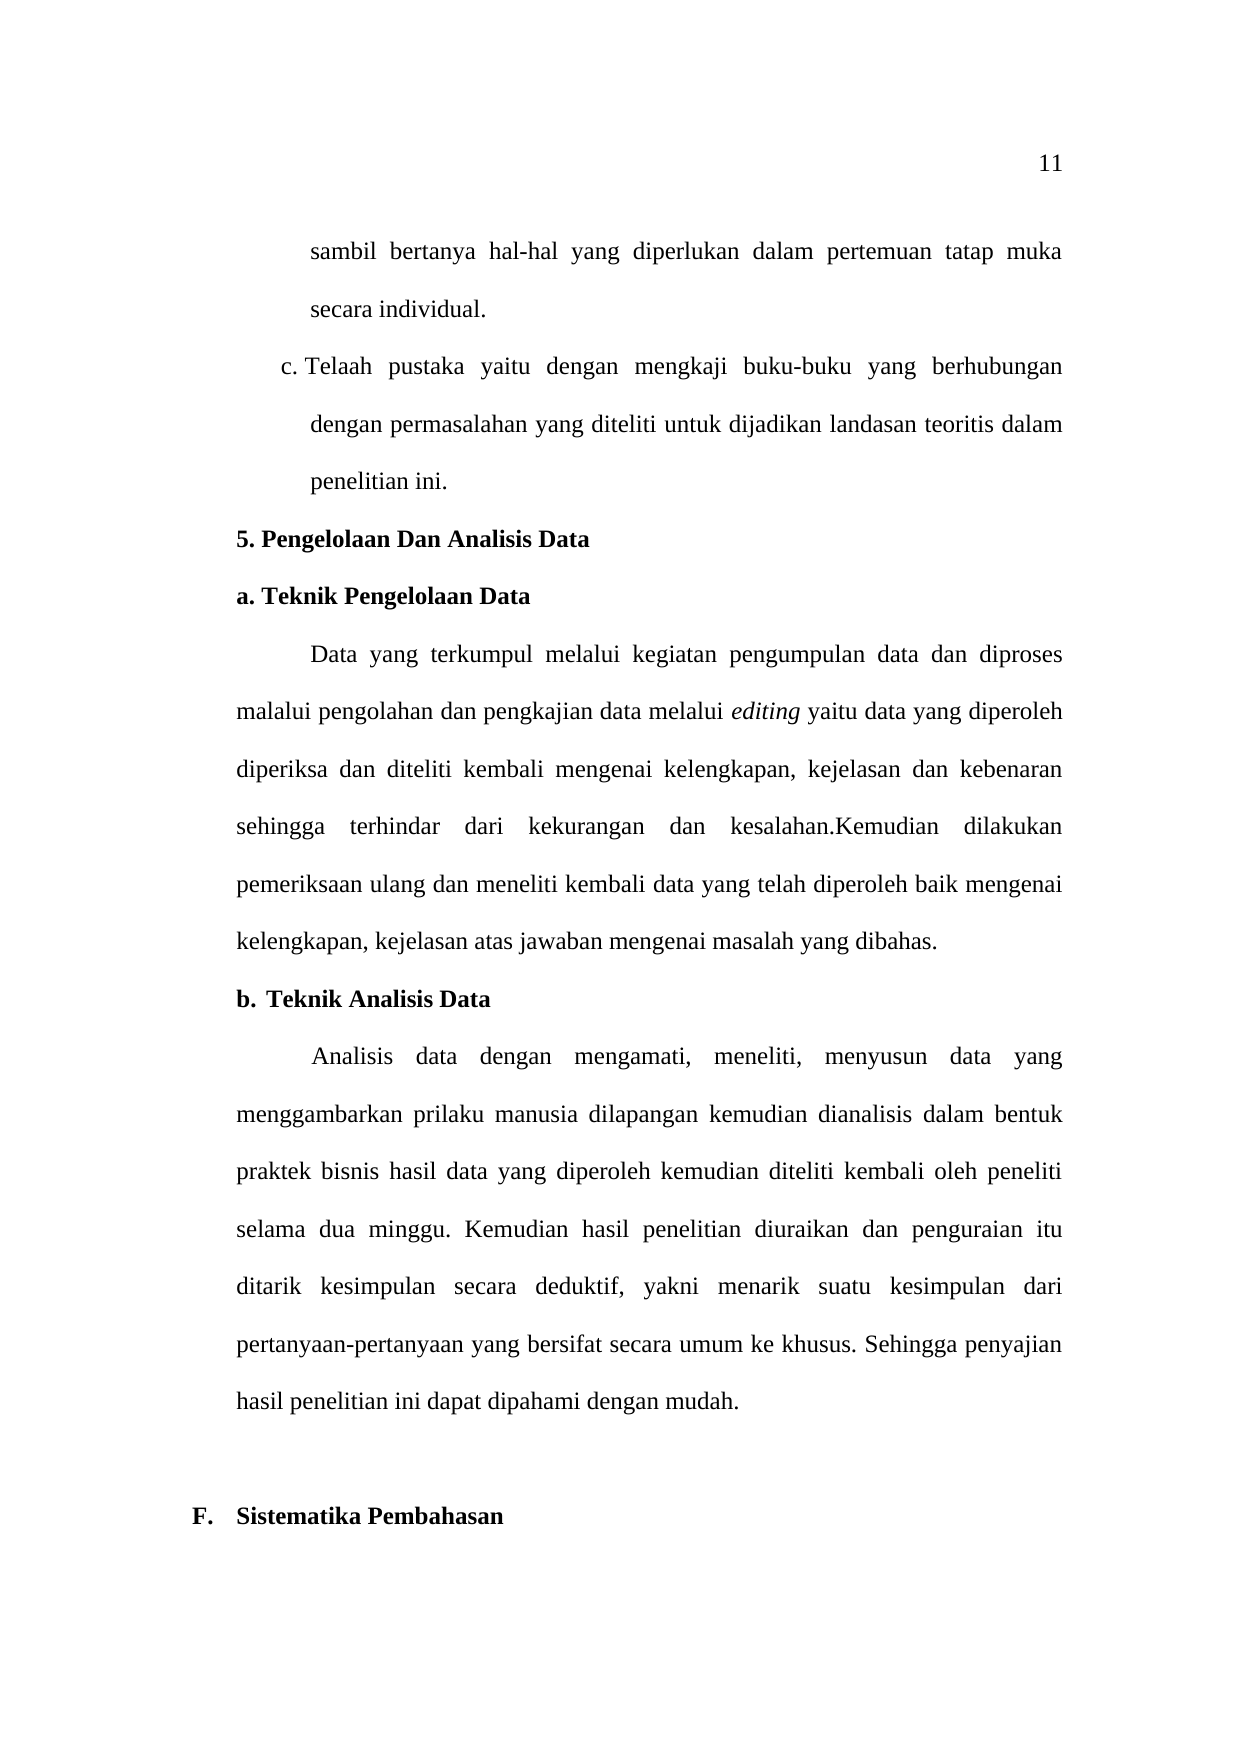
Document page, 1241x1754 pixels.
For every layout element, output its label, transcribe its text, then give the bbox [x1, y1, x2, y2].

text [281, 236, 1063, 323]
text c. Telaah pustaka yaitu dengan mengkaji buku-buku yang berhubungan dengan permasalahan yang diteliti untuk dijadikan landasan teoritis dalam penelitian ini. [281, 351, 1063, 495]
text Analisis data dengan mengamati, meneliti, menyusun data yang menggambarkan prilaku manusia dilapangan kemudian dianalisis dalam bentuk praktek bisnis hasil data yang diperoleh kemudian diteliti kembali oleh peneliti selama dua minggu. Kemudian hasil penelitian diuraikan dan penguraian itu ditarik kesimpulan secara deduktif, yakni menarik suatu kesimpulan dari pertanyaan-pertanyaan yang bersifat secara umum ke khusus. Sehingga penyajian hasil penelitian ini dapat dipahami dengan mudah. [236, 1041, 1063, 1415]
text 5. Pengelolaan Dan Analisis Data [236, 524, 1063, 553]
list Teknik Analisis Data [236, 984, 1063, 1013]
list Sistematika Pembahasan [192, 1501, 1063, 1530]
text a. Teknik Pengelolaan Data [236, 581, 1063, 610]
text Data yang terkumpul melalui kegiatan pengumpulan data dan diproses malalui pengolahan dan pengkajian data melalui editing yaitu data yang diperoleh diperiksa dan diteliti kembali mengenai kelengkapan, kejelasan dan kebenaran sehingga terhindar dari kekurangan dan kesalahan.Kemudian dilakukan pemeriksaan ulang dan meneliti kembali data yang telah diperoleh baik mengenai kelengkapan, kejelasan atas jawaban mengenai masalah yang dibahas. [236, 639, 1063, 955]
